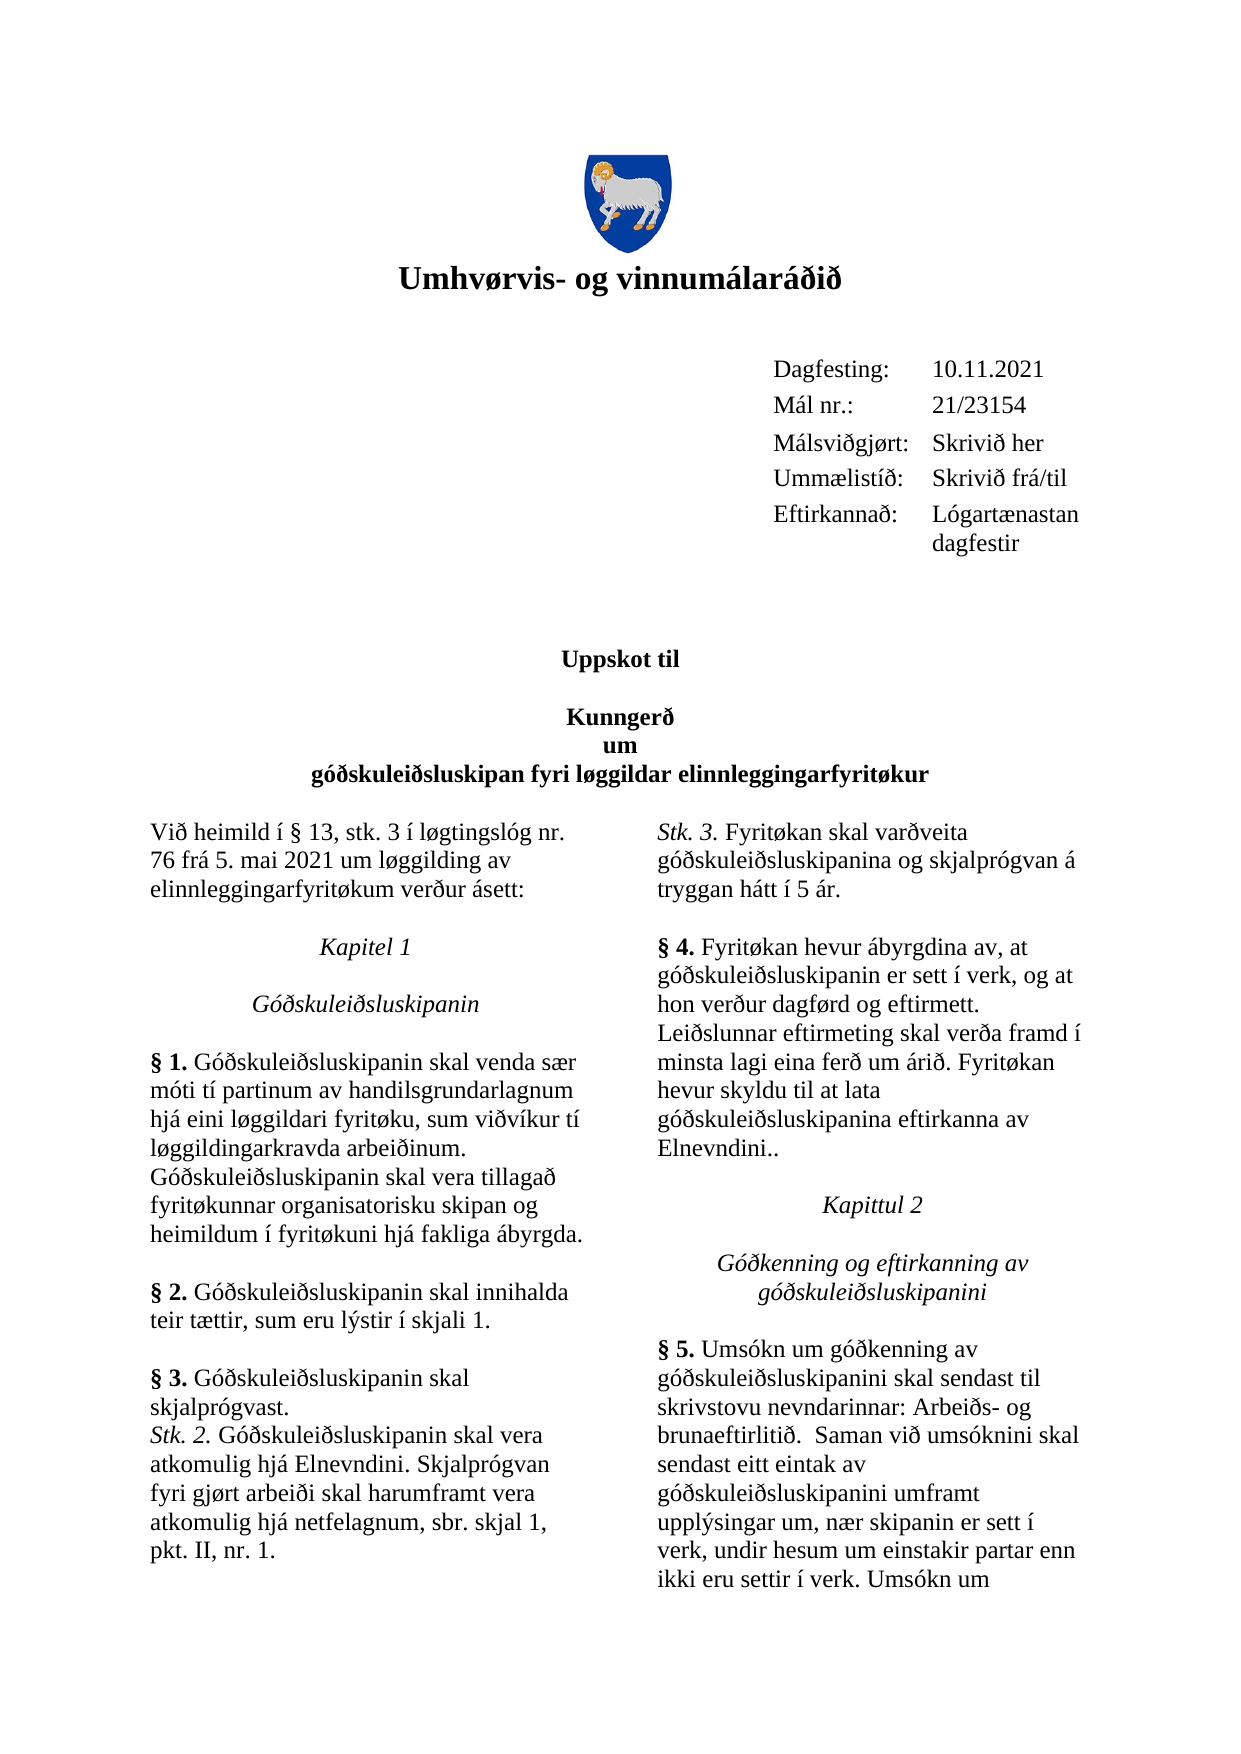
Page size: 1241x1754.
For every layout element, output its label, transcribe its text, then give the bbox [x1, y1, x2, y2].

table_cell Málsviðgjørt: [762, 428, 921, 463]
text um [150, 731, 1090, 759]
table_header Dagfesting: [762, 354, 921, 390]
table_cell Skrivið her [921, 428, 1090, 463]
text Stk. 3. Fyritøkan skal varðveita góðskuleiðsluskipanina og skjalprógvan á tryggan hátt í 5 ár. [657, 817, 1090, 903]
table_cell Skrivið frá/til [921, 464, 1090, 499]
table_header 10.11.2021 [921, 354, 1090, 390]
text Uppskot til [150, 644, 1090, 673]
text § 4. Fyritøkan hevur ábyrgdina av, at góðskuleiðsluskipanin er sett í verk, og at hon verður dagførd og eftirmett. Leiðslunnar eftirmeting skal verða framd í minsta lagi eina ferð um árið. Fyritøkan hevur skyldu til at lata góðskuleiðsluskipanina eftirkanna av Elnevndini.. [657, 932, 1090, 1162]
text Góðskuleiðsluskipanin [150, 989, 583, 1018]
text Kapittul 2 [657, 1191, 1090, 1219]
text § 3. Góðskuleiðsluskipanin skal skjalprógvast. [150, 1363, 583, 1421]
text Kunngerð [150, 702, 1090, 731]
text Við heimild í § 13, stk. 3 í løgtingslóg nr. 76 frá 5. mai 2021 um løggilding av elinnleggingarfyritøkum verður ásett: [150, 817, 583, 903]
table_cell Mál nr.: [762, 390, 921, 428]
text Góðkenning og eftirkanning av góðskuleiðsluskipanini [657, 1248, 1090, 1306]
table_cell Ummælistíð: [762, 464, 921, 499]
table_cell 21/23154 [921, 390, 1090, 428]
text góðskuleiðsluskipan fyri løggildar elinnleggingarfyritøkur [150, 759, 1090, 788]
text Stk. 2. Góðskuleiðsluskipanin skal vera atkomulig hjá Elnevndini. Skjalprógvan fyri gjørt arbeiði skal harumframt vera atkomulig hjá netfelagnum, sbr. skjal 1, pkt. II, nr. 1. [150, 1421, 583, 1564]
table_cell Lógartænastan dagfestir [921, 499, 1090, 558]
picture [576, 150, 679, 259]
text Umhvørvis- og vinnumálaráðið [150, 150, 1090, 297]
text § 1. Góðskuleiðsluskipanin skal venda sær móti tí partinum av handilsgrundarlagnum hjá eini løggildari fyritøku, sum viðvíkur tí løggildingarkravda arbeiðinum. Góðskuleiðsluskipanin skal vera tillagað fyritøkunnar organisatorisku skipan og heimildum í fyritøkuni hjá fakliga ábyrgda. [150, 1047, 583, 1248]
text § 2. Góðskuleiðsluskipanin skal innihalda teir tættir, sum eru lýstir í skjali 1. [150, 1277, 583, 1334]
table_cell Eftirkannað: [762, 499, 921, 558]
text Kapitel 1 [150, 932, 583, 961]
